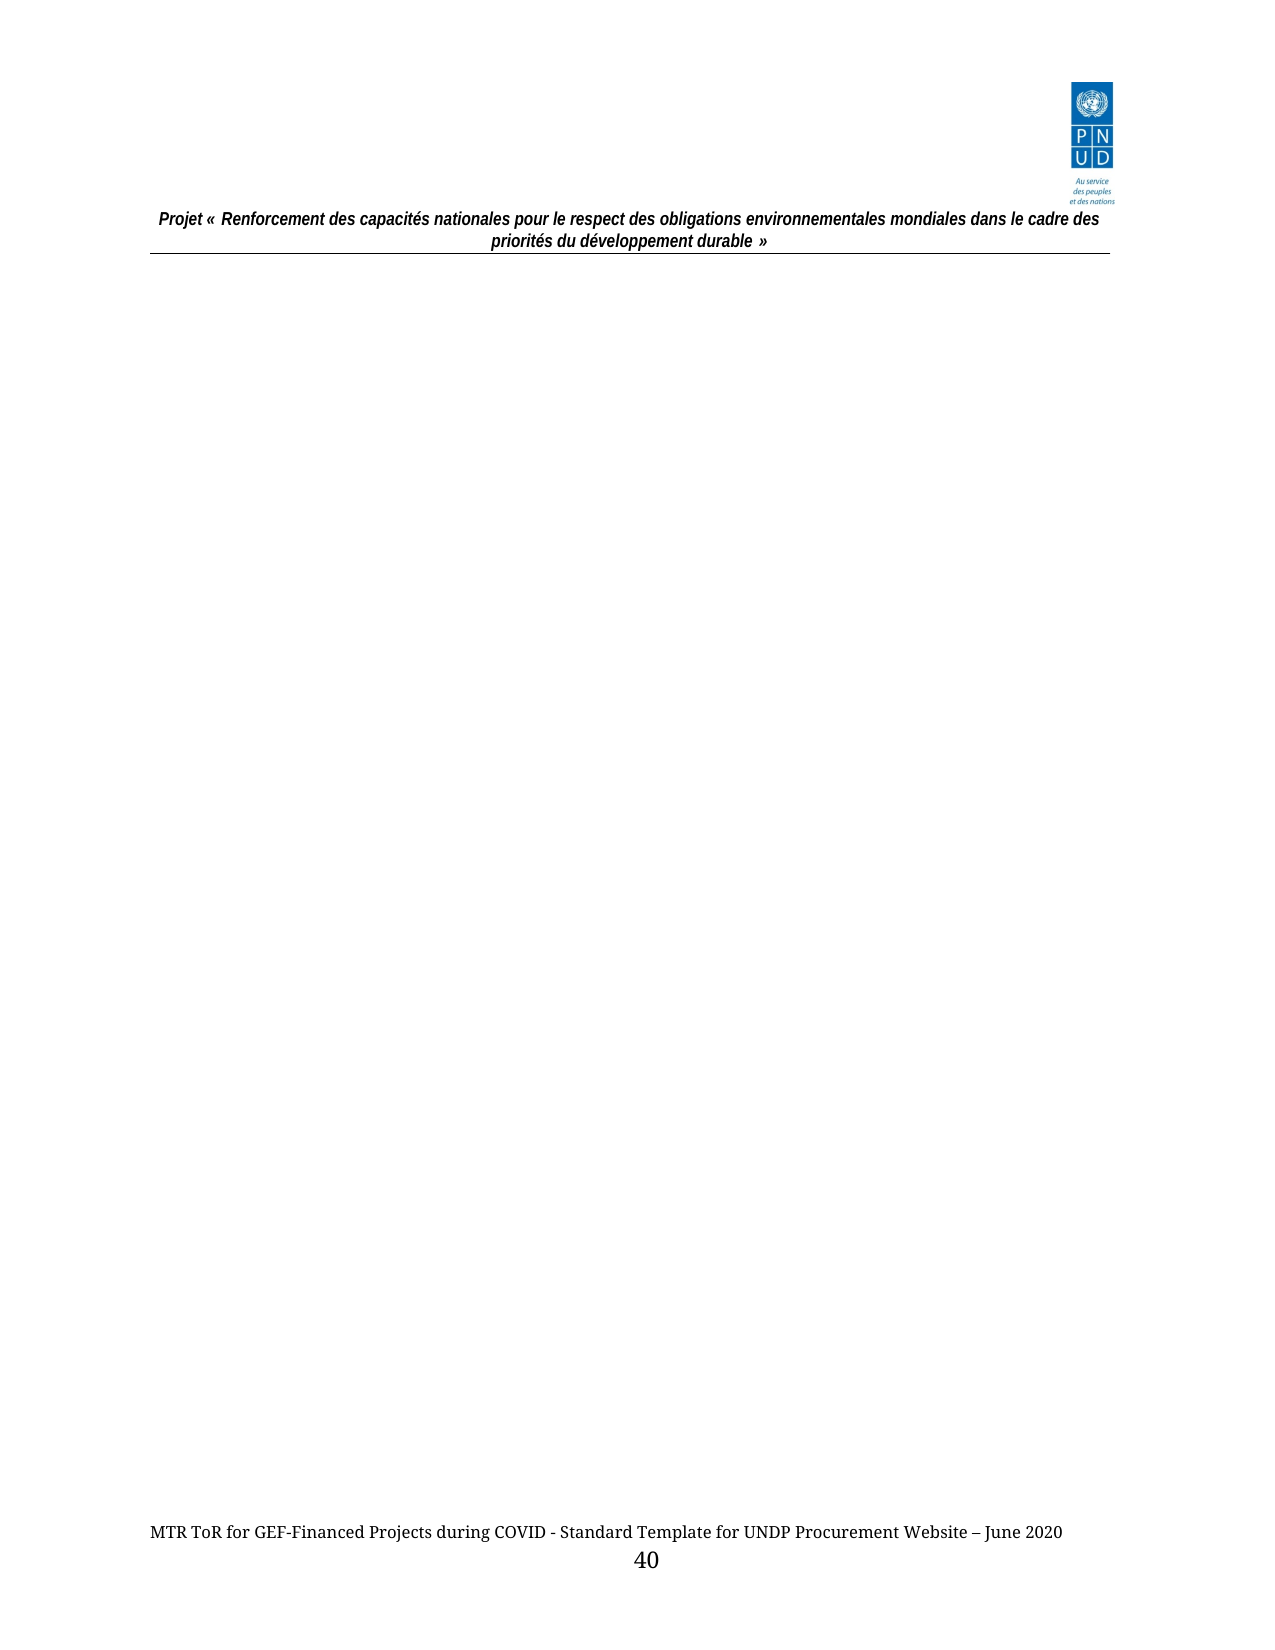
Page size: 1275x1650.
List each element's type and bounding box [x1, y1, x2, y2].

picture [1069, 82, 1115, 206]
